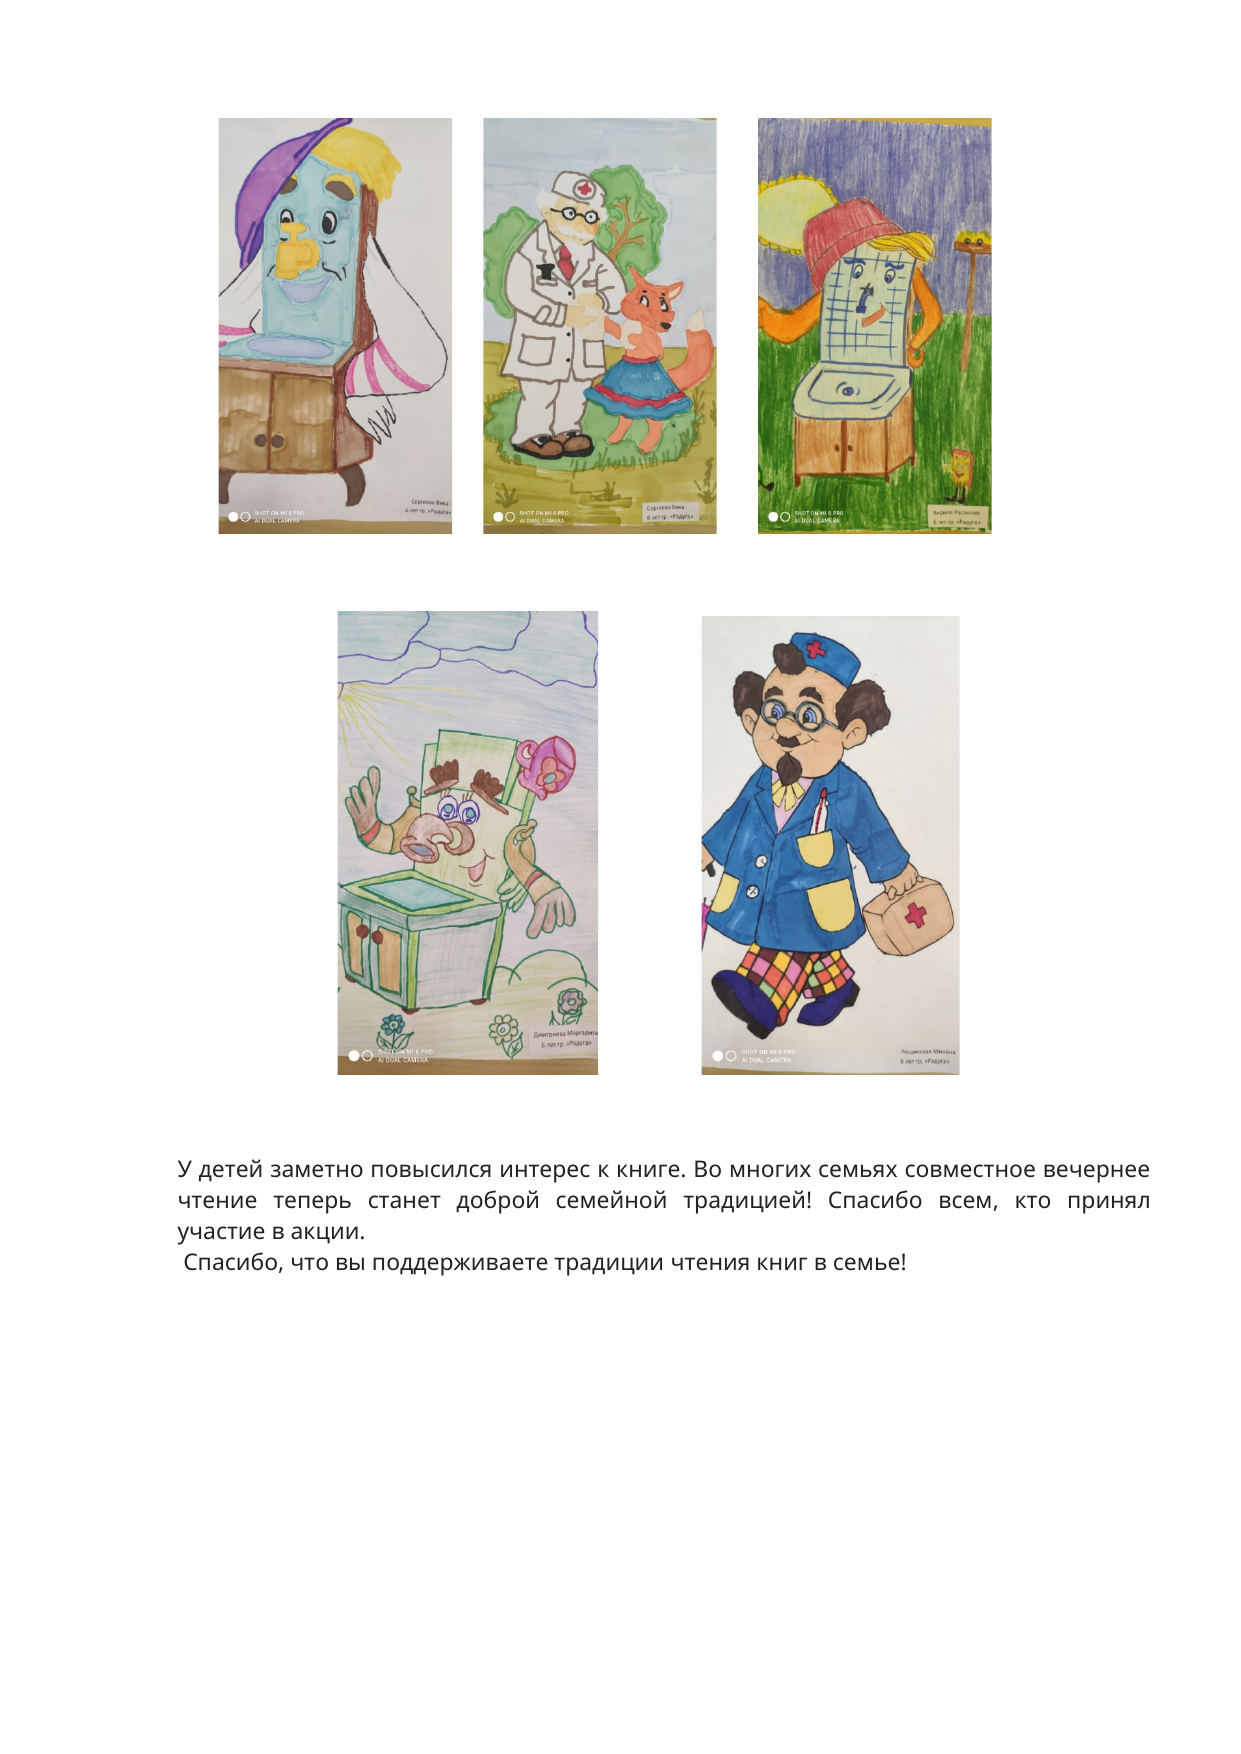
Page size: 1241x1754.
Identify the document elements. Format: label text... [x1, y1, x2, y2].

picture [483, 118, 717, 534]
picture [337, 611, 599, 1075]
picture [758, 118, 992, 534]
text У детей заметно повысился интерес к книге. Во многих семьях совместное вечернее чтение теперь станет доброй семейной традицией! Спасибо всем, кто принял участие в акции. [177, 1153, 1152, 1246]
text Спасибо, что вы поддерживаете традиции чтения книг в семье! [177, 1246, 1152, 1278]
picture [701, 616, 960, 1075]
picture [218, 118, 453, 534]
